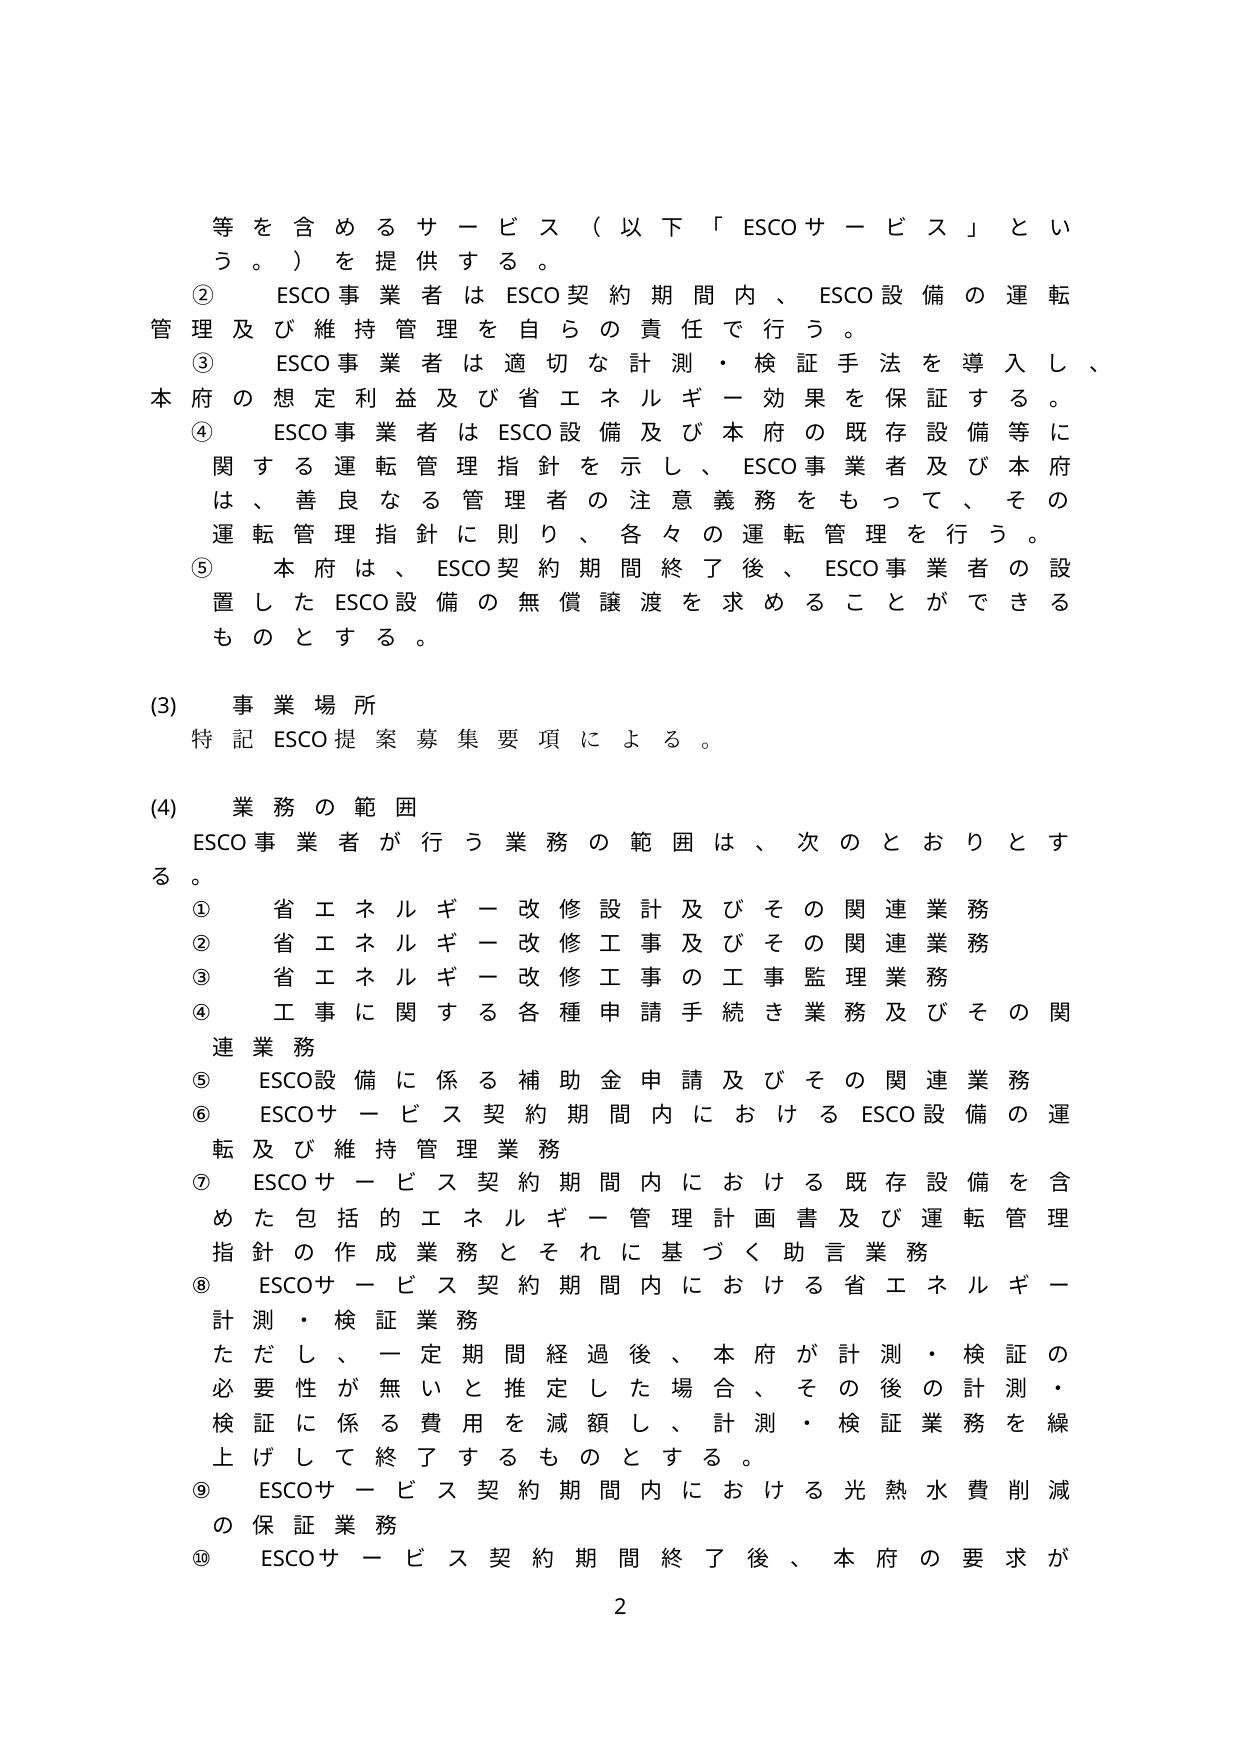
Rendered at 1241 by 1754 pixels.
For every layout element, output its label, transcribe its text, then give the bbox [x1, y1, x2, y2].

list ESCOサービス契約期間内におけるESCO設備の運転及び維持管理業務 [172, 1097, 1090, 1165]
text ③ ESCO事業者は適切な計測・検証手法を導入し、本府の想定利益及び省エネルギー効果を保証する。 [151, 345, 1090, 413]
list ESCOサービス契約期間内における省エネルギー計測・検証業務 [172, 1268, 1090, 1336]
list ESCOサービス契約期間内における光熱水費削減の保証業務 [172, 1473, 1090, 1541]
list ESCO設備に係る補助金申請及びその関連業務 [172, 1063, 1090, 1097]
list 省エネルギー改修工事及びその関連業務 [172, 926, 1090, 960]
text ただし、一定期間経過後、本府が計測・検証の必要性が無いと推定した場合、その後の計測・検証に係る費用を減額し、計測・検証業務を繰上げして終了するものとする。 [204, 1336, 1090, 1473]
list 省エネルギー改修工事の工事監理業務 [172, 960, 1090, 994]
list ESCOサービス契約期間内における既存設備を含めた包括的エネルギー管理計画書及び運転管理指針の作成業務とそれに基づく助言業務 [173, 1165, 1090, 1268]
list 省エネルギー改修設計及びその関連業務 [172, 892, 1090, 926]
list 工事に関する各種申請手続き業務及びその関連業務 [172, 994, 1090, 1063]
subtitle (3) 事業場所 [151, 687, 1090, 721]
text ESCO事業者が行う業務の範囲は、次のとおりとする。 [151, 823, 1090, 892]
text ⑤ 本府は、ESCO契約期間終了後、ESCO事業者の設置したESCO設備の無償譲渡を求めることができるものとする。 [151, 550, 1090, 653]
text 特記ESCO提案募集要項による。 [151, 721, 1090, 755]
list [172, 1541, 1090, 1575]
text ② ESCO事業者はESCO契約期間内、ESCO設備の運転管理及び維持管理を自らの責任で行う。 [151, 277, 1090, 345]
subtitle (4) 業務の範囲 [151, 789, 1090, 823]
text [151, 208, 1090, 277]
text ④ ESCO事業者はESCO設備及び本府の既存設備等に関する運転管理指針を示し、ESCO事業者及び本府は、善良なる管理者の注意義務をもって、その運転管理指針に則り、各々の運転管理を行う。 [151, 413, 1090, 550]
